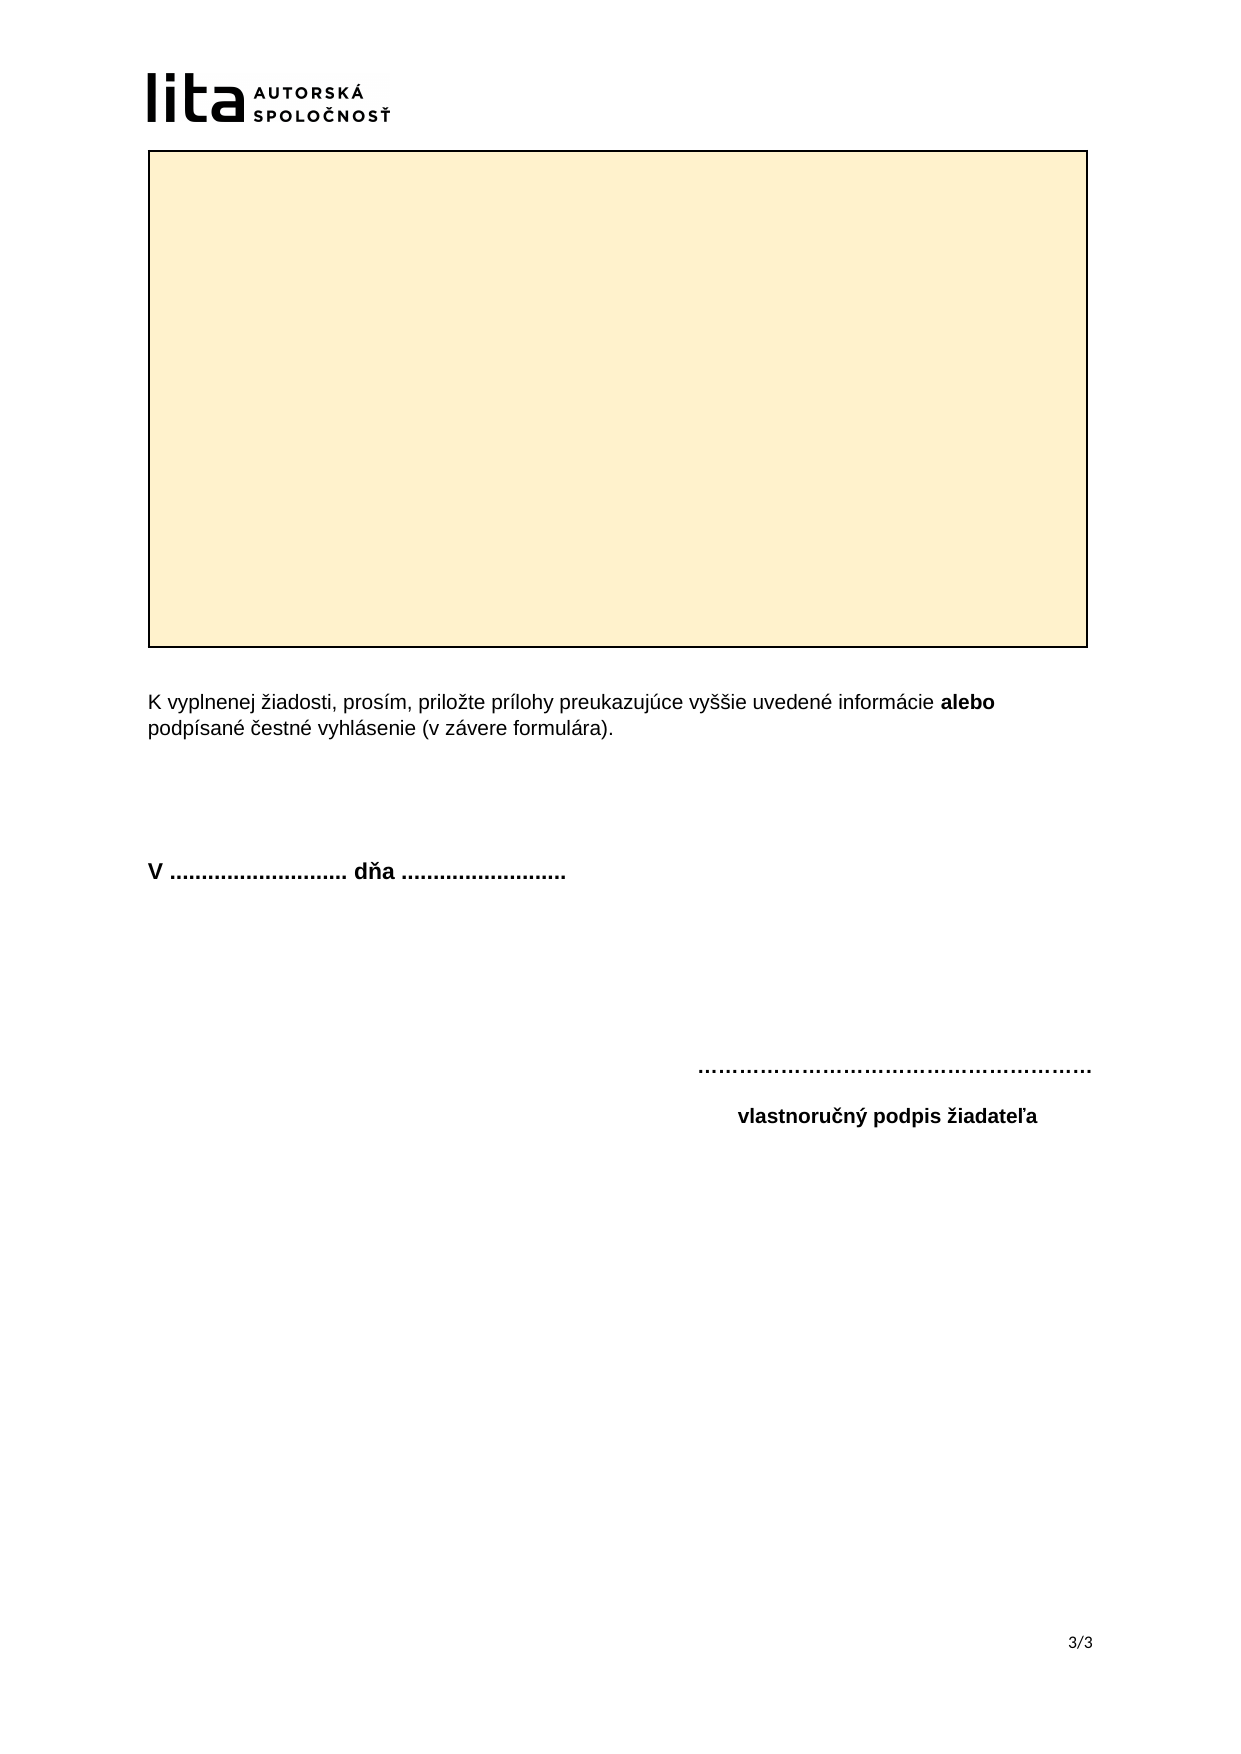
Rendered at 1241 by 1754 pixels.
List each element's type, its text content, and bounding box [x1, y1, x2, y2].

text V ............................ dňa .......................... [148, 858, 1093, 884]
picture [147, 73, 390, 122]
text vlastnoručný podpis žiadateľa [148, 1104, 1093, 1128]
text ………………………………………………… [148, 1053, 1093, 1077]
table_header [150, 152, 1086, 646]
text K vyplnenej žiadosti, prosím, priložte prílohy preukazujúce vyššie uvedené informácie alebo podpísané čestné vyhlásenie (v závere formulára). [148, 690, 1093, 740]
